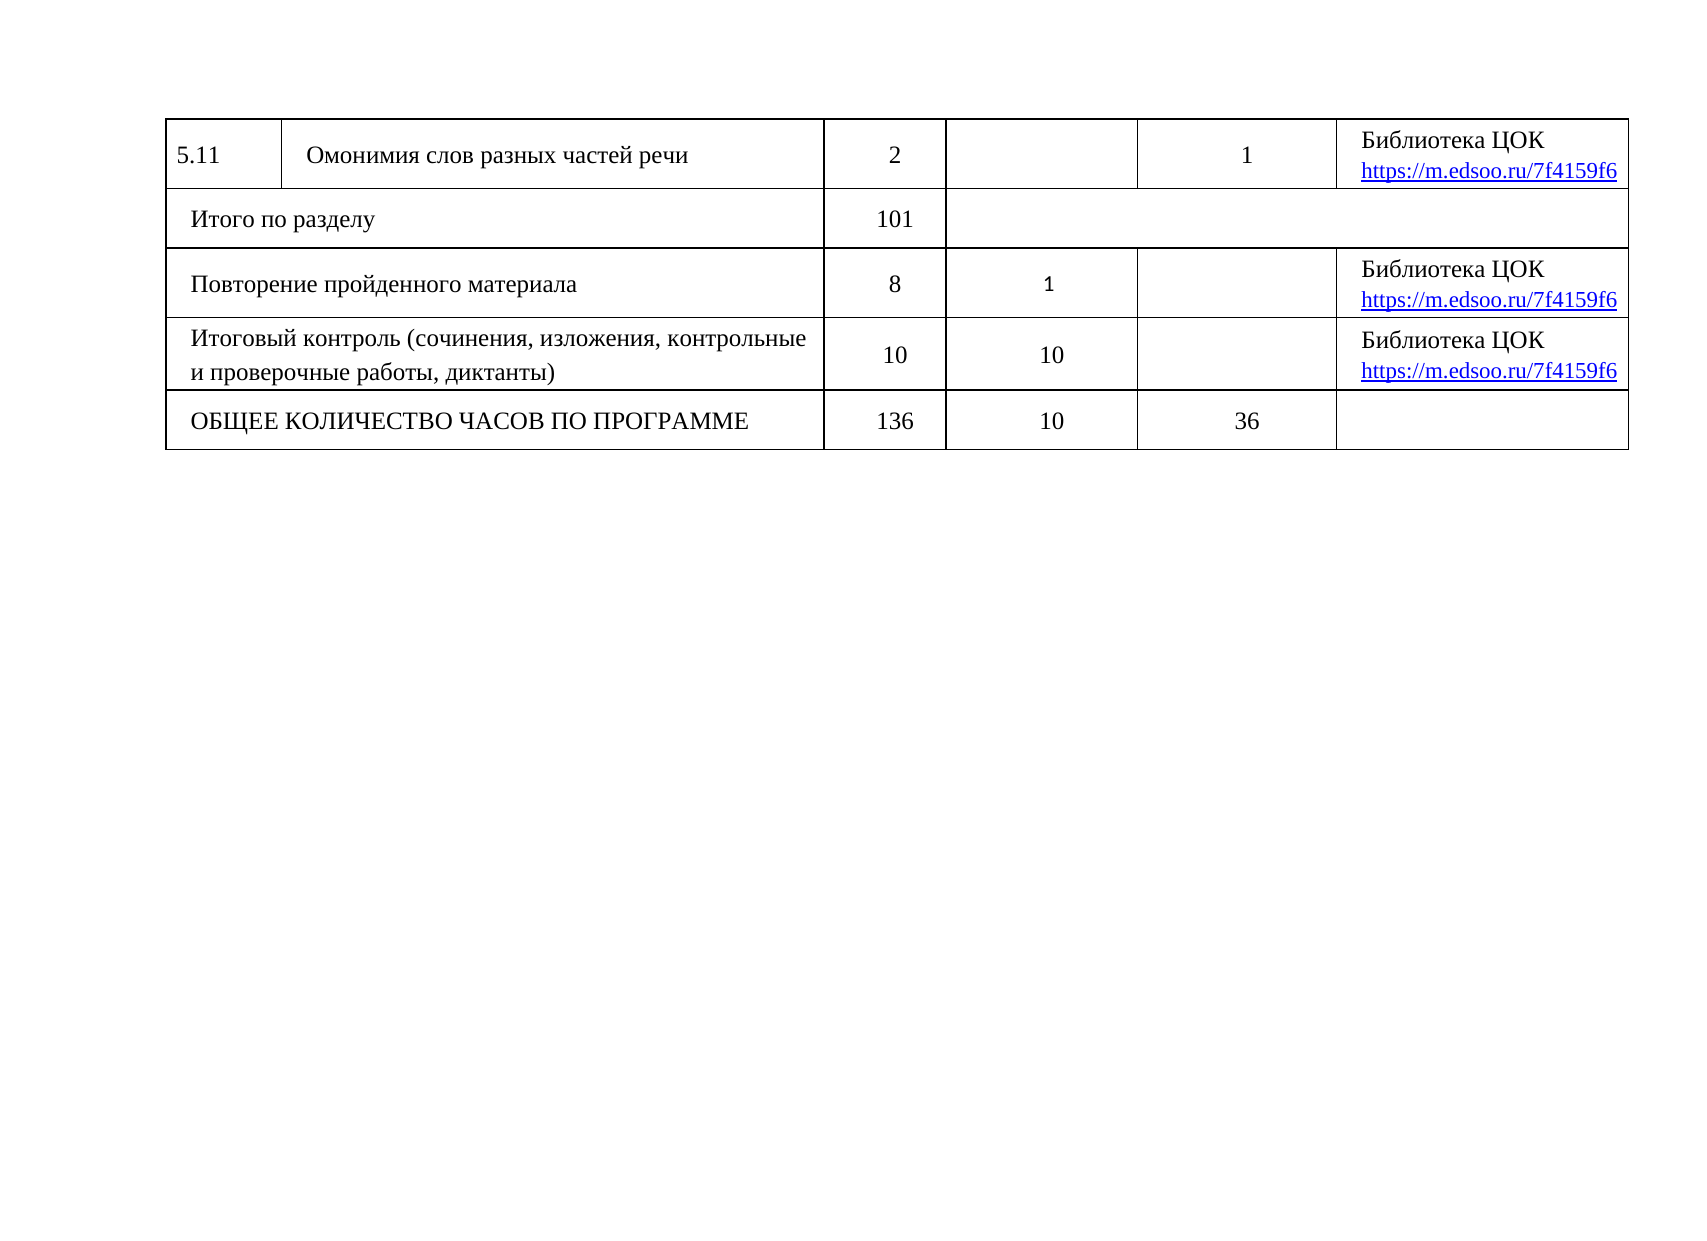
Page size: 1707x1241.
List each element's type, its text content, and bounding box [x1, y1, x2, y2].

table_cell [1337, 391, 1628, 449]
table_cell Итоговый контроль (сочинения, изложения, контрольные и проверочные работы, диктанты) [167, 318, 823, 389]
table_cell Итого по разделу [167, 189, 823, 247]
table_cell Библиотека ЦОК https://m.edsoo.ru/7f4159f6 [1337, 318, 1628, 389]
table_cell 101 [825, 189, 945, 247]
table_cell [1337, 120, 1628, 188]
table_cell 8 [825, 249, 945, 317]
table_cell [947, 189, 1628, 247]
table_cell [1337, 249, 1628, 317]
table_cell [1138, 318, 1336, 389]
table_cell 10 [947, 391, 1137, 449]
table_cell [947, 120, 1137, 188]
table_cell 10 [947, 318, 1137, 389]
table_cell 1 [947, 249, 1137, 317]
table_cell ОБЩЕЕ КОЛИЧЕСТВО ЧАСОВ ПО ПРОГРАММЕ [167, 391, 823, 449]
table_cell 2 [825, 120, 945, 188]
table_cell [1138, 249, 1336, 317]
table_cell 1 [1138, 120, 1336, 188]
table_cell 36 [1138, 391, 1336, 449]
table_cell 10 [825, 318, 945, 389]
table_cell 136 [825, 391, 945, 449]
table_cell Повторение пройденного материала [167, 249, 823, 317]
table_cell Омонимия слов разных частей речи [282, 120, 823, 188]
table_cell 5.11 [167, 120, 281, 188]
